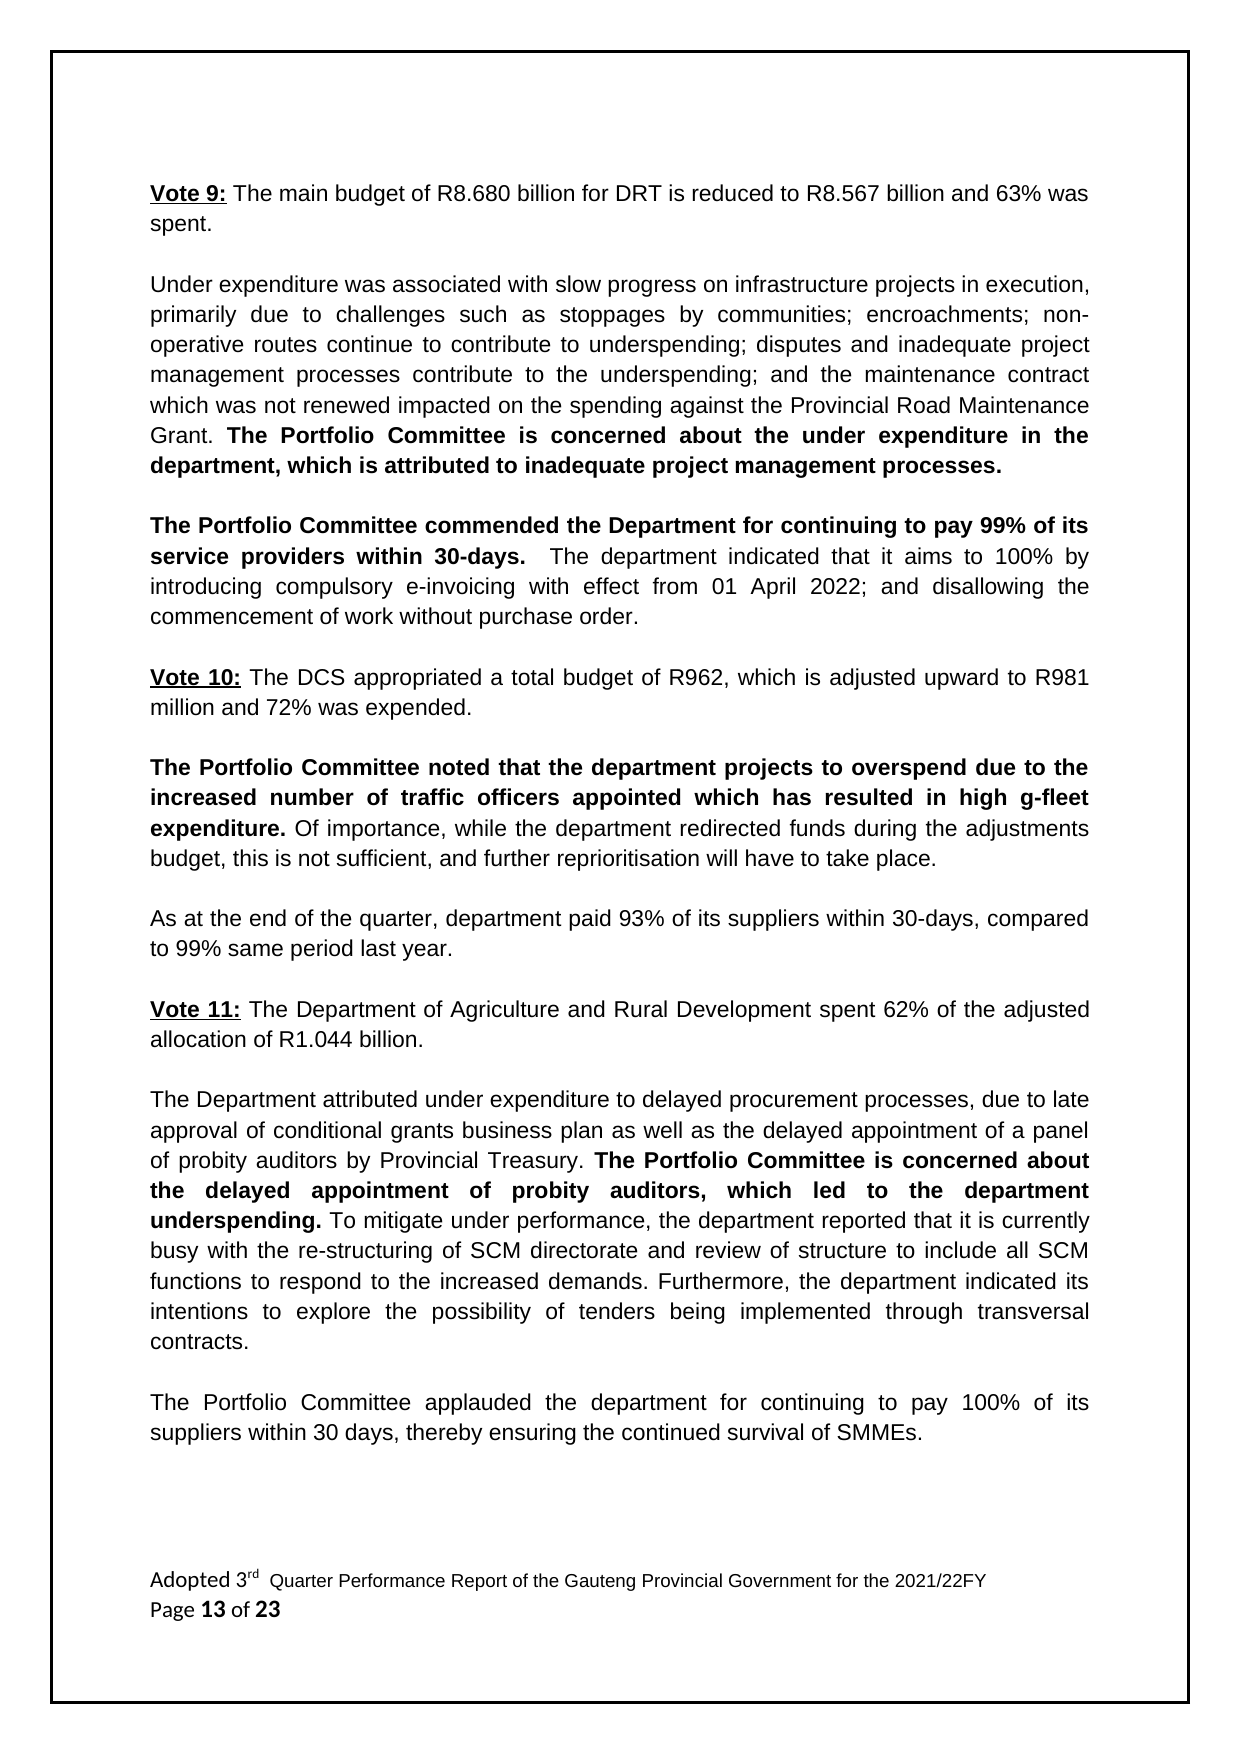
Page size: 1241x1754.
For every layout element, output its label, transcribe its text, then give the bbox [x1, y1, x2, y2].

text Vote 11: The Department of Agriculture and Rural Development spent 62% of the adjusted allocation of R1.044 billion. [150, 996, 1090, 1052]
text Under expenditure was associated with slow progress on infrastructure projects in execution, primarily due to challenges such as stoppages by communities; encroachments; non-operative routes continue to contribute to underspending; disputes and inadequate project management processes contribute to the underspending; and the maintenance contract which was not renewed impacted on the spending against the Provincial Road Maintenance Grant. The Portfolio Committee is concerned about the under expenditure in the department, which is attributed to inadequate project management processes. [150, 271, 1090, 478]
text Vote 10: The DCS appropriated a total budget of R962, which is adjusted upward to R981 million and 72% was expended. [150, 663, 1090, 720]
text As at the end of the quarter, department paid 93% of its suppliers within 30-days, compared to 99% same period last year. [150, 905, 1090, 962]
text The Portfolio Committee commended the Department for continuing to pay 99% of its service providers within 30-days. The department indicated that it aims to 100% by introducing compulsory e-invoicing with effect from 01 April 2022; and disallowing the commencement of work without purchase order. [150, 512, 1090, 629]
text The Department attributed under expenditure to delayed procurement processes, due to late approval of conditional grants business plan as well as the delayed appointment of a panel of probity auditors by Provincial Treasury. The Portfolio Committee is concerned about the delayed appointment of probity auditors, which led to the department underspending. To mitigate under performance, the department reported that it is currently busy with the re-structuring of SCM directorate and review of structure to include all SCM functions to respond to the increased demands. Furthermore, the department indicated its intentions to explore the possibility of tenders being implemented through transversal contracts. [150, 1086, 1090, 1354]
text The Portfolio Committee noted that the department projects to overspend due to the increased number of traffic officers appointed which has resulted in high g-fleet expenditure. Of importance, while the department redirected funds during the adjustments budget, this is not sufficient, and further reprioritisation will have to take place. [150, 754, 1090, 871]
text The Portfolio Committee applauded the department for continuing to pay 100% of its suppliers within 30 days, thereby ensuring the continued survival of SMMEs. [150, 1388, 1090, 1445]
text Vote 9: The main budget of R8.680 billion for DRT is reduced to R8.567 billion and 63% was spent. [150, 180, 1090, 237]
